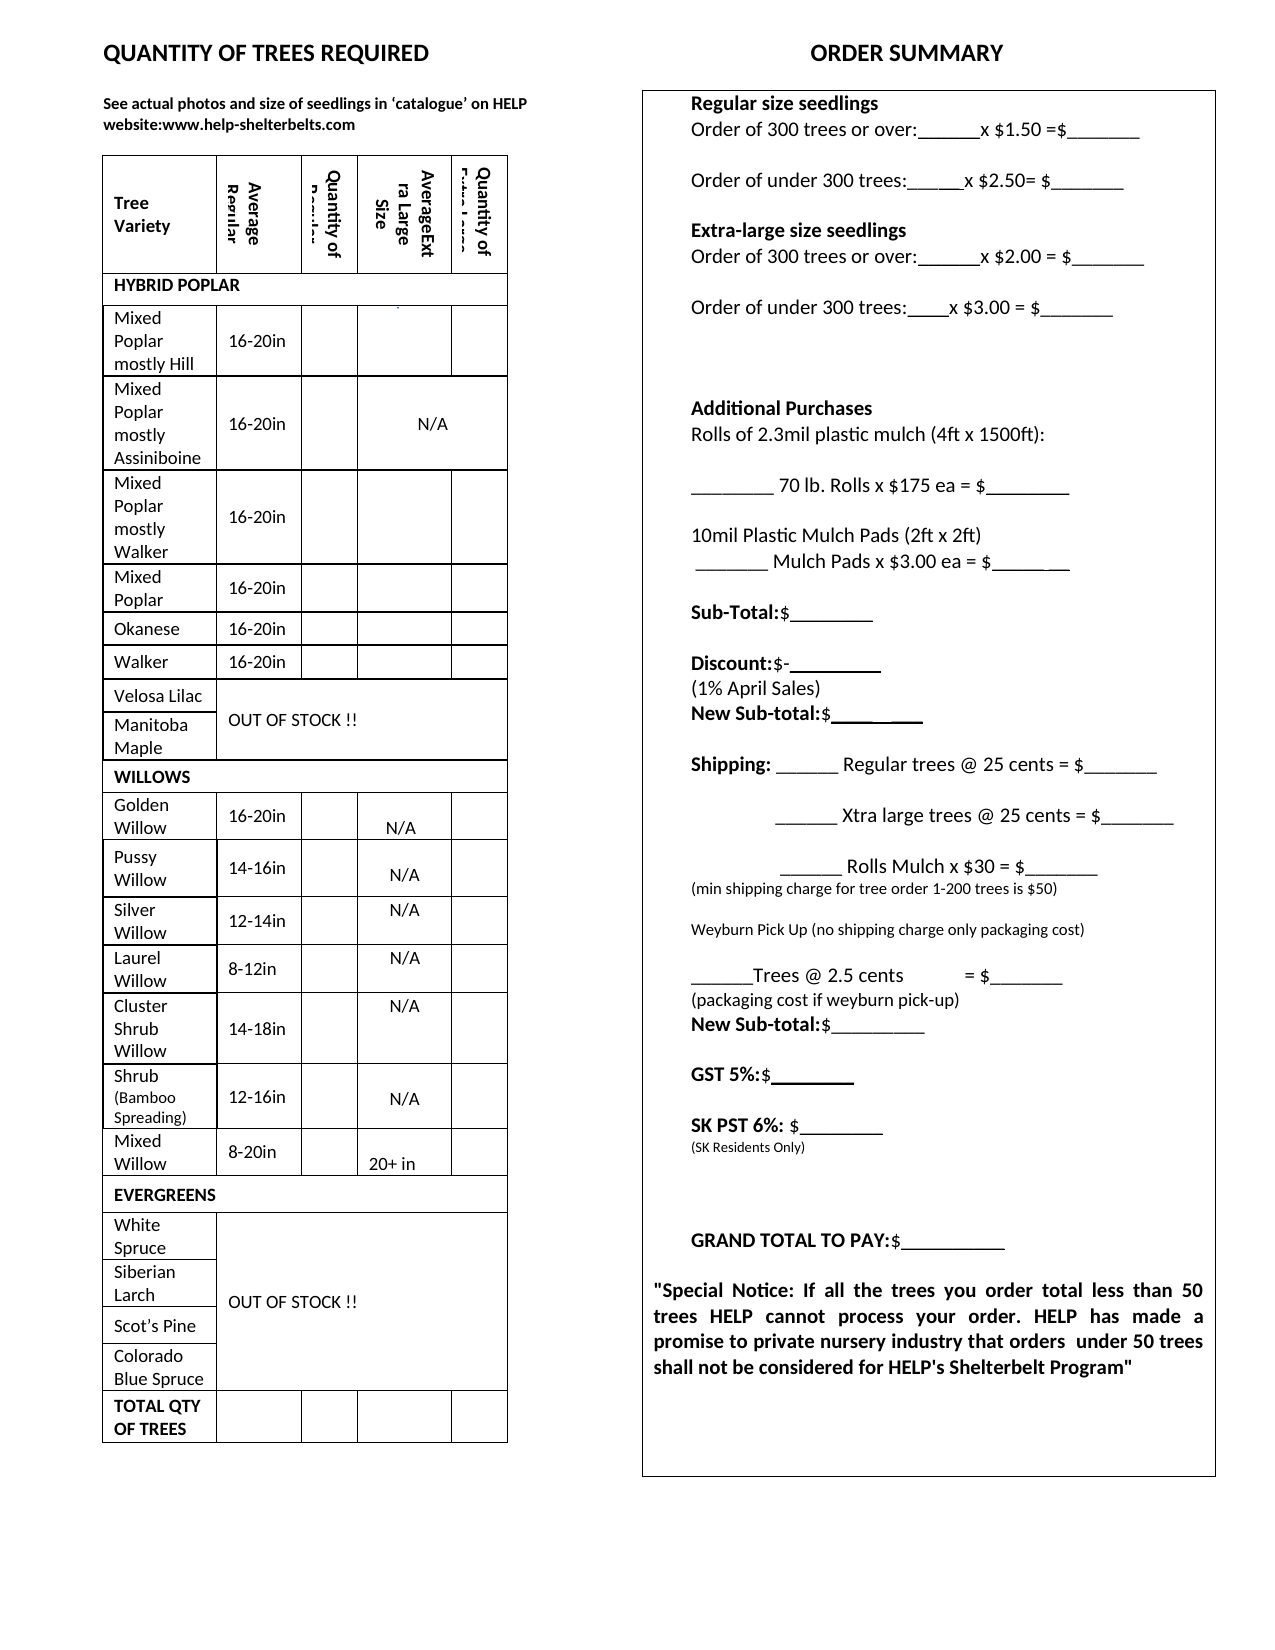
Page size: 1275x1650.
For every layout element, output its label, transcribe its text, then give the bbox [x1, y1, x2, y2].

table_cell N/A [358, 1064, 451, 1128]
table_cell Shrub (Bamboo Spreading) [104, 1065, 216, 1128]
table_cell [217, 1391, 301, 1442]
table_cell [302, 377, 357, 469]
table_cell Mixed Poplar mostly Walker [104, 471, 216, 563]
table_cell [302, 565, 357, 611]
table_cell N/A [358, 993, 451, 1062]
table_cell [358, 1391, 451, 1442]
table_cell [452, 840, 507, 896]
table_cell 16-20in [217, 377, 301, 469]
table_cell 8-20in [217, 1129, 301, 1175]
table_cell N/A [358, 377, 507, 469]
table_cell [302, 646, 357, 678]
table_cell N/A [358, 945, 451, 992]
table_cell TOTAL QTY OF TREES [103, 1391, 216, 1442]
table_cell [452, 471, 507, 563]
table_cell [302, 840, 357, 896]
table_cell [452, 993, 507, 1062]
table_header Quantity of Extra Large [452, 156, 507, 273]
table_cell OUT OF STOCK !! [217, 680, 507, 759]
table_cell HYBRID POPLAR [103, 274, 507, 305]
table_cell White Spruce [103, 1213, 216, 1259]
table_cell Okanese [104, 613, 216, 644]
table_cell [358, 613, 451, 644]
table_cell OUT OF STOCK !! [217, 1213, 507, 1390]
table_cell [358, 565, 451, 611]
table_cell N/A [358, 840, 451, 896]
table_cell [302, 1391, 357, 1442]
table_cell [358, 306, 451, 375]
table_cell [302, 1064, 357, 1128]
table_cell Scot’s Pine [103, 1307, 216, 1343]
table_cell 16-20in [217, 613, 301, 644]
table_cell EVERGREENS [103, 1176, 507, 1212]
table_cell Cluster Shrub Willow [104, 994, 216, 1062]
table_cell Velosa Lilac [104, 680, 216, 711]
table_cell [302, 793, 357, 839]
table_cell [358, 646, 451, 678]
table_cell 8-12in [218, 945, 301, 992]
table_cell [452, 613, 507, 644]
table_cell [302, 945, 357, 992]
table_cell Pussy Willow [104, 840, 216, 896]
table_cell N/A [358, 793, 451, 839]
table_cell [302, 897, 357, 944]
table_cell [302, 613, 357, 644]
table_cell 14-18in [218, 993, 301, 1062]
table_header Regular size seedlings Order of 300 trees or over:______x $1.50 =$_______ Order of under 300 trees:_____ x $2.50= $_______ Extra-large size seedlings Order of 300 trees or over:______x $2.00 = $_______ Order of under 300 trees:____x $3.00 = $_______ Additional Purchases Rolls of 2.3mil plastic mulch (4ft x 1500ft): ________ 70 lb. Rolls x $175 ea = $________ 10mil Plastic Mulch Pads (2ft x 2ft) _______ Mulch Pads x $3.00 ea = $_____ __ Sub-Total:$________ Discount:$-_____ __ (1% April Sales) New Sub-total:$____ ___ Shipping: ______ Regular trees @ 25 cents = $_______ ______ Xtra large trees @ 25 cents = $_______ ______ Rolls Mulch x $30 = $_______ (min shipping charge for tree order 1-200 trees is $50) Weyburn Pick Up (no shipping charge only packaging cost) ______Trees @ 2.5 cents = $_______ (packaging cost if weyburn pick-up) New Sub-total:$_________ GST 5%:$________ SK PST 6%: $________ (SK Residents Only) GRAND TOTAL TO PAY:$__________ "Special Notice: If all the trees you order total less than 50 trees HELP cannot process your order. HELP has made a promise to private nursery industry that orders under 50 trees shall not be considered for HELP's Shelterbelt Program" [643, 91, 1215, 1476]
table_cell [302, 993, 357, 1062]
table_cell [452, 1064, 507, 1128]
table_cell Silver Willow [104, 898, 216, 944]
table_cell [452, 565, 507, 611]
table_cell Laurel Willow [104, 946, 216, 992]
table_cell [452, 1391, 507, 1442]
table_header AverageExtra Large Size [358, 156, 451, 273]
table_cell [452, 306, 507, 375]
table_cell 16-20in [217, 793, 301, 839]
table_header Average Regular Size [217, 156, 301, 273]
table_cell WILLOWS [103, 761, 507, 792]
table_cell 16-20in [217, 565, 301, 611]
table_cell Colorado Blue Spruce [103, 1344, 216, 1390]
table_cell 12-16in [218, 1064, 301, 1128]
table_header Tree Variety [103, 156, 216, 273]
table_cell Mixed Willow [103, 1129, 216, 1175]
table_cell Mixed Poplar mostly Hill [104, 306, 216, 375]
text See actual photos and size of seedlings in ‘catalogue’ on HELP website:www.help-shelterbelts.com [103, 93, 642, 134]
table_cell Siberian Larch [103, 1260, 216, 1306]
table_cell [452, 897, 507, 944]
table_cell 20+ in [358, 1129, 451, 1175]
table_cell [302, 471, 357, 563]
table_cell Mixed Poplar [104, 565, 216, 611]
table_cell 12-14in [218, 897, 301, 944]
table_cell N/A [358, 897, 451, 944]
table_cell Manitoba Maple [104, 713, 216, 759]
table_cell [452, 945, 507, 992]
table_cell 16-20in [217, 306, 301, 375]
table_cell [302, 1129, 357, 1175]
table_cell [452, 1129, 507, 1175]
table_cell 14-16in [218, 840, 301, 896]
table_cell [452, 646, 507, 678]
table_cell Mixed Poplar mostly Assiniboine [104, 377, 216, 469]
table_cell 16-20in [217, 471, 301, 563]
table_cell [452, 793, 507, 839]
table_cell 16-20in [217, 646, 301, 678]
table_cell Golden Willow [103, 793, 216, 839]
table_header Quantity of Regular Size [302, 156, 357, 273]
table_cell Walker [104, 646, 216, 678]
table_cell [358, 471, 451, 563]
text QUANTITY OF TREES REQUIRED ORDER SUMMARY [103, 37, 1200, 68]
table_cell [302, 306, 357, 375]
